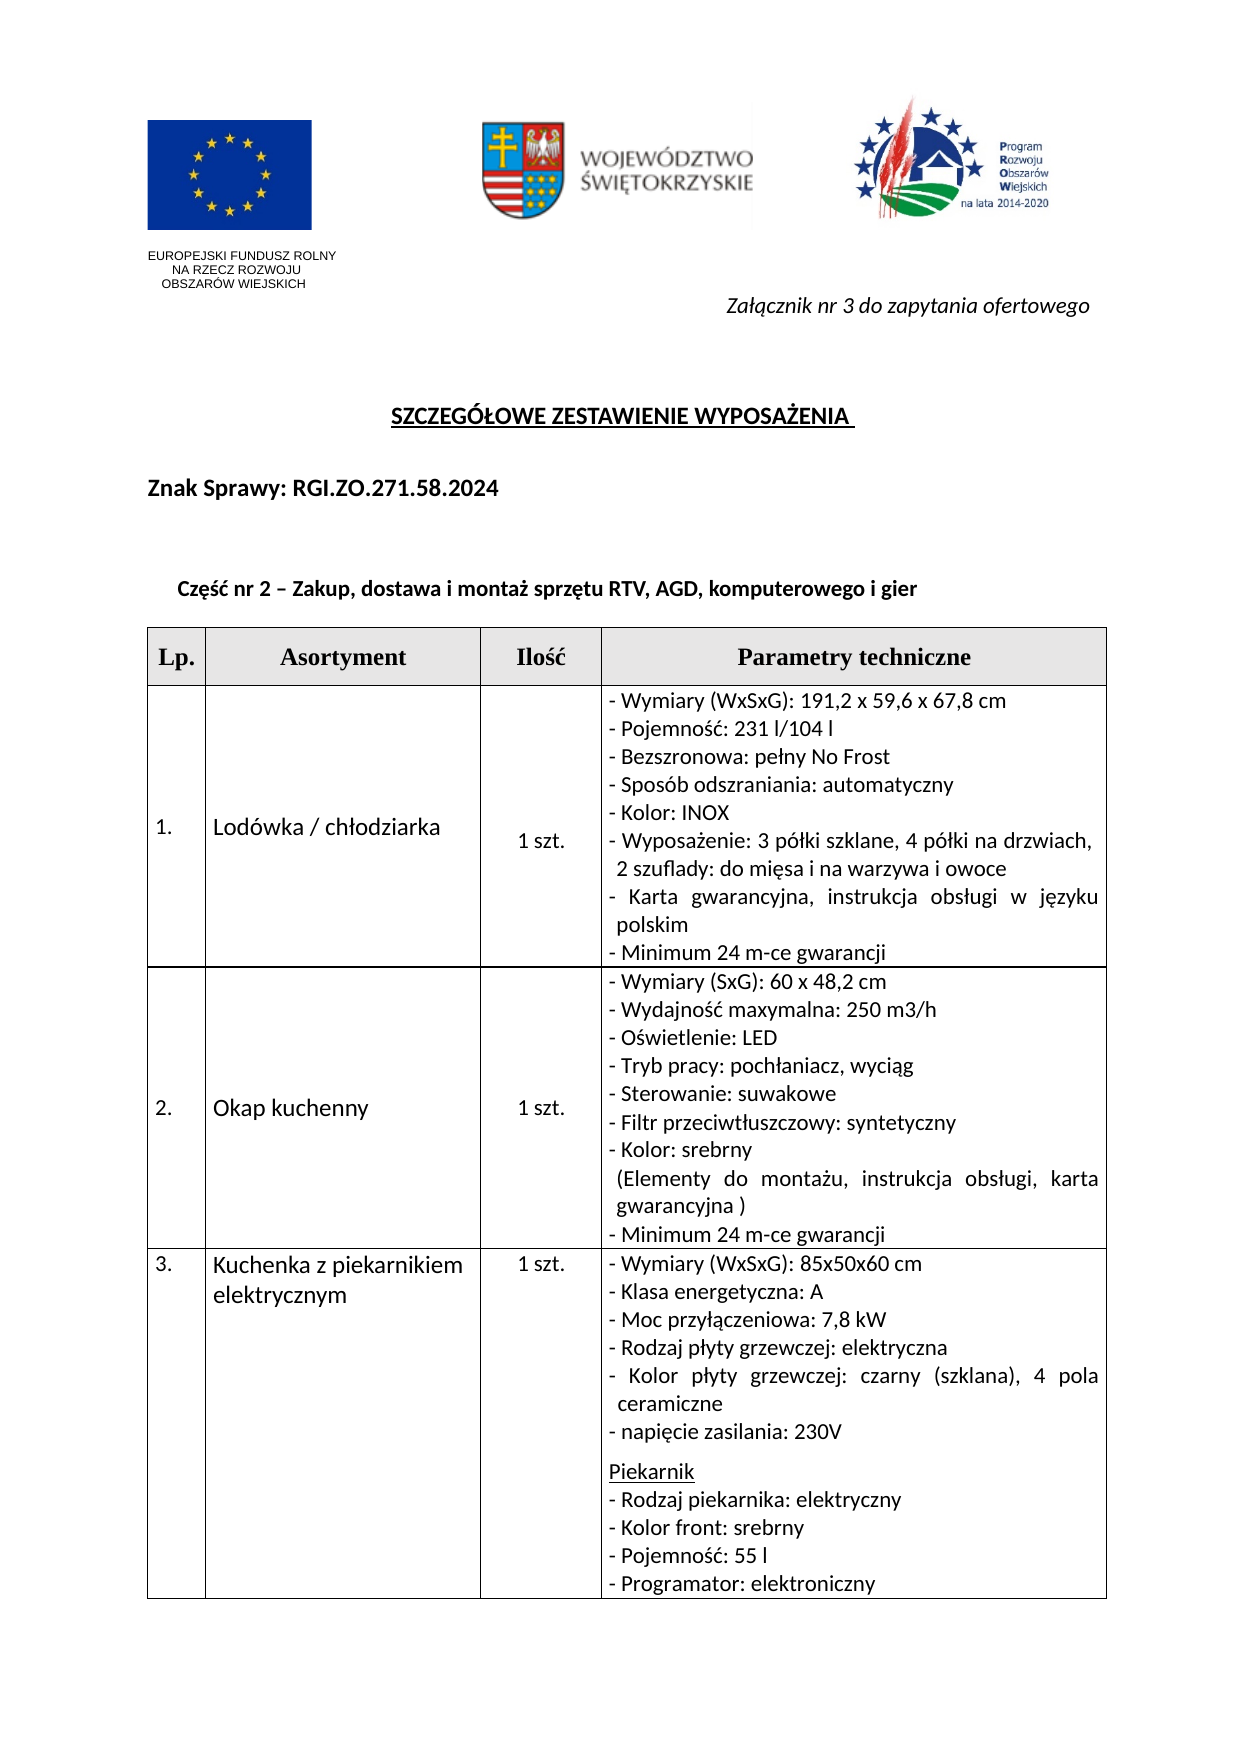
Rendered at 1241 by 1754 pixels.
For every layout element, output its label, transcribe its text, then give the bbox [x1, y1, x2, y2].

table_cell 1 szt. [481, 1249, 601, 1597]
table_cell - Wymiary (SxG): 60 x 48,2 cm - Wydajność maxymalna: 250 m3/h - Oświetlenie: LED - Tryb pracy: pochłaniacz, wyciąg - Sterowanie: suwakowe - Filtr przeciwtłuszczowy: syntetyczny - Kolor: srebrny (Elementy do montażu, instrukcja obsługi, karta gwarancyjna ) - Minimum 24 m-ce gwarancji [602, 968, 1106, 1248]
text EUROPEJSKI FUNDUSZ ROLNY [148, 248, 1093, 262]
text Część nr 2 – Zakup, dostawa i montaż sprzętu RTV, AGD, komputerowego i gier [177, 574, 1093, 602]
table_header Parametry techniczne [602, 628, 1106, 685]
table_cell Okap kuchenny [206, 968, 480, 1248]
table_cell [206, 1249, 480, 1597]
picture [482, 102, 753, 230]
text Znak Sprawy: RGI.ZO.271.58.2024 [148, 473, 1093, 503]
text SZCZEGÓŁOWE ZESTAWIENIE WYPOSAŻENIA [148, 400, 1093, 431]
text Załącznik nr 3 do zapytania ofertowego [148, 291, 1093, 319]
text NA RZECZ ROZWOJU [148, 262, 1093, 277]
picture [147, 120, 312, 230]
table_cell Lodówka / chłodziarka [206, 686, 480, 966]
table_cell [148, 686, 205, 966]
table_cell 1 szt. [481, 968, 601, 1248]
table_header Asortyment [206, 628, 480, 685]
table_header Lp. [148, 628, 205, 685]
picture [845, 88, 1063, 230]
table_cell 2. [148, 968, 205, 1248]
text OBSZARÓW WIEJSKICH [148, 277, 1093, 291]
table_cell 1 szt. [481, 686, 601, 966]
table_header Ilość [481, 628, 601, 685]
table_cell - Wymiary (WxSxG): 191,2 x 59,6 x 67,8 cm - Pojemność: 231 l/104 l - Bezszronowa: pełny No Frost - Sposób odszraniania: automatyczny - Kolor: INOX - Wyposażenie: 3 półki szklane, 4 półki na drzwiach, 2 szuflady: do mięsa i na warzywa i owoce - Karta gwarancyjna, instrukcja obsługi w języku polskim - Minimum 24 m-ce gwarancji [602, 686, 1106, 966]
table_cell 3. [148, 1249, 205, 1597]
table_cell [602, 1249, 1106, 1597]
